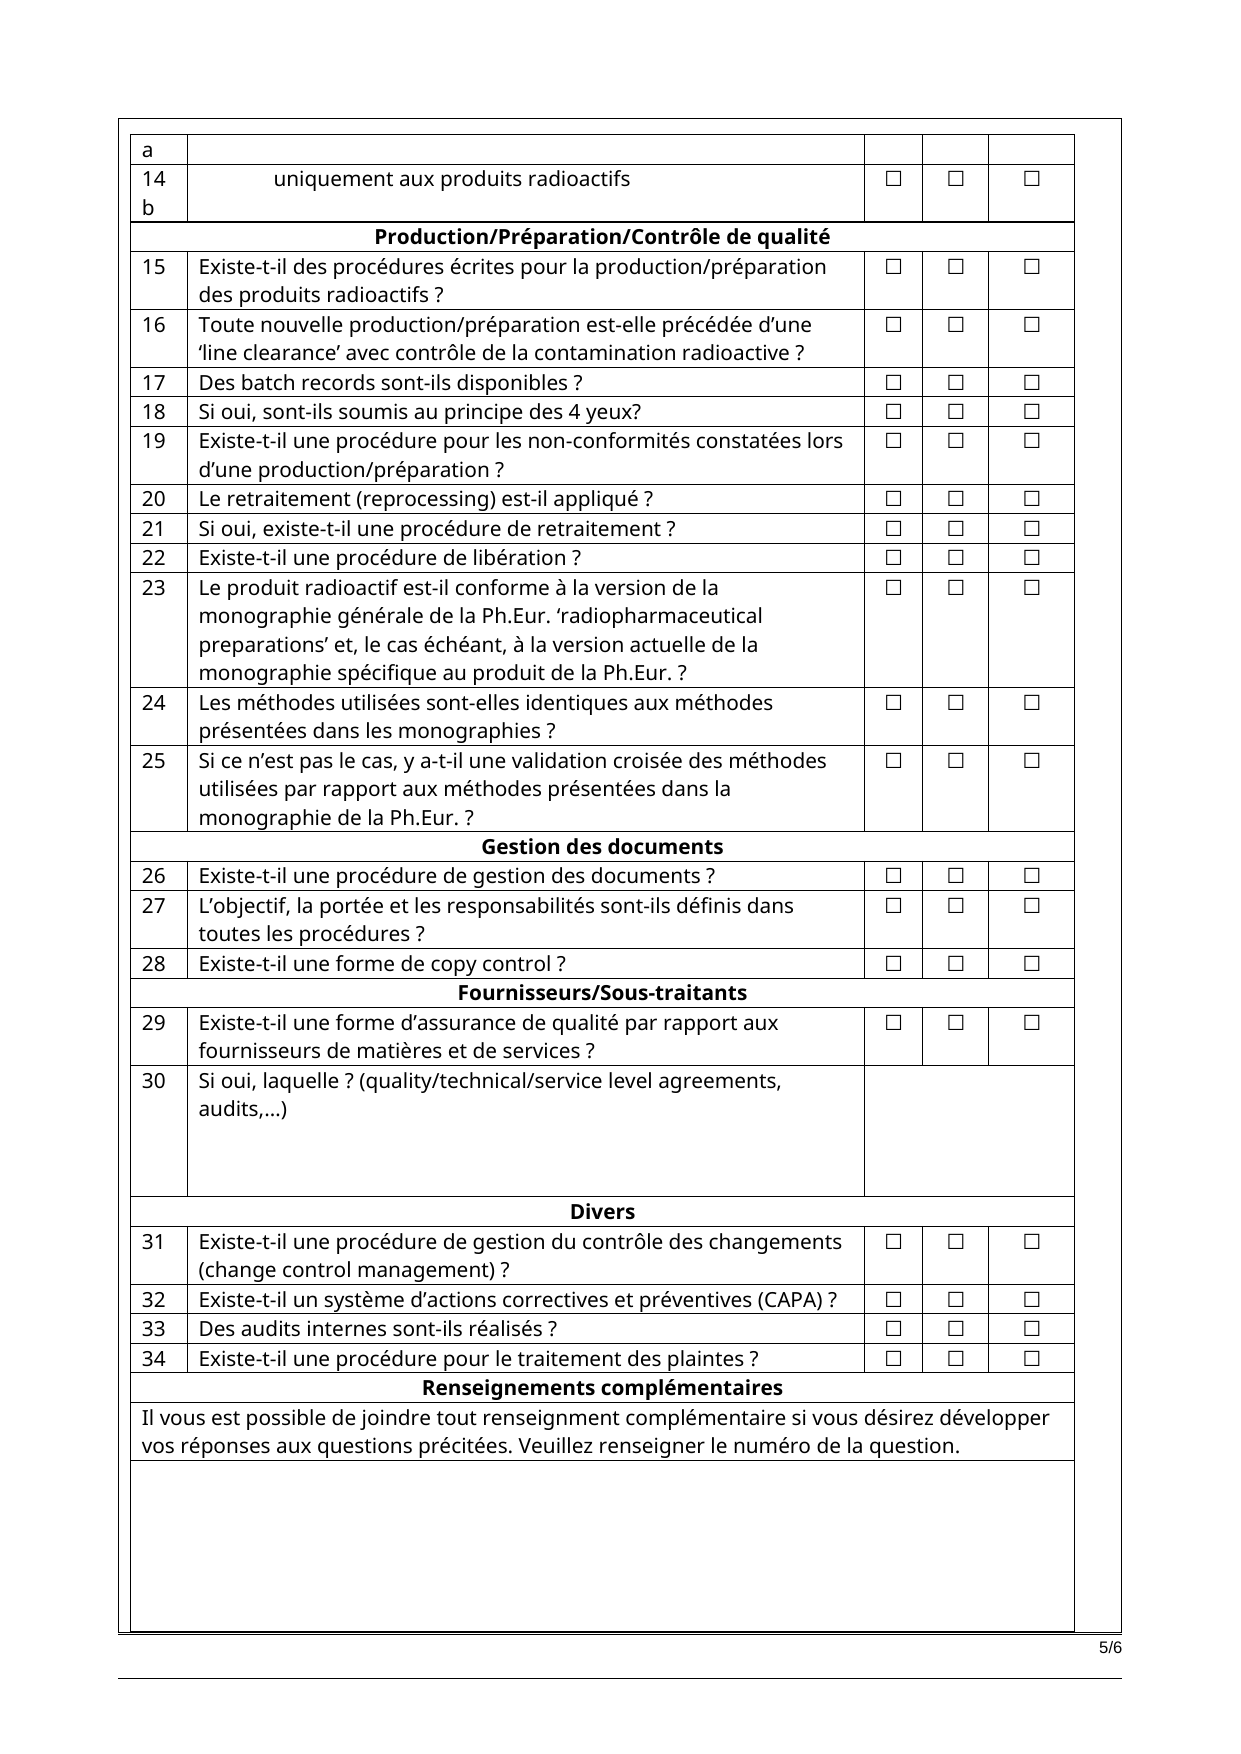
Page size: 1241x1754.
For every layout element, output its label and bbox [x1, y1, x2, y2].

table_cell [119, 119, 1121, 1632]
